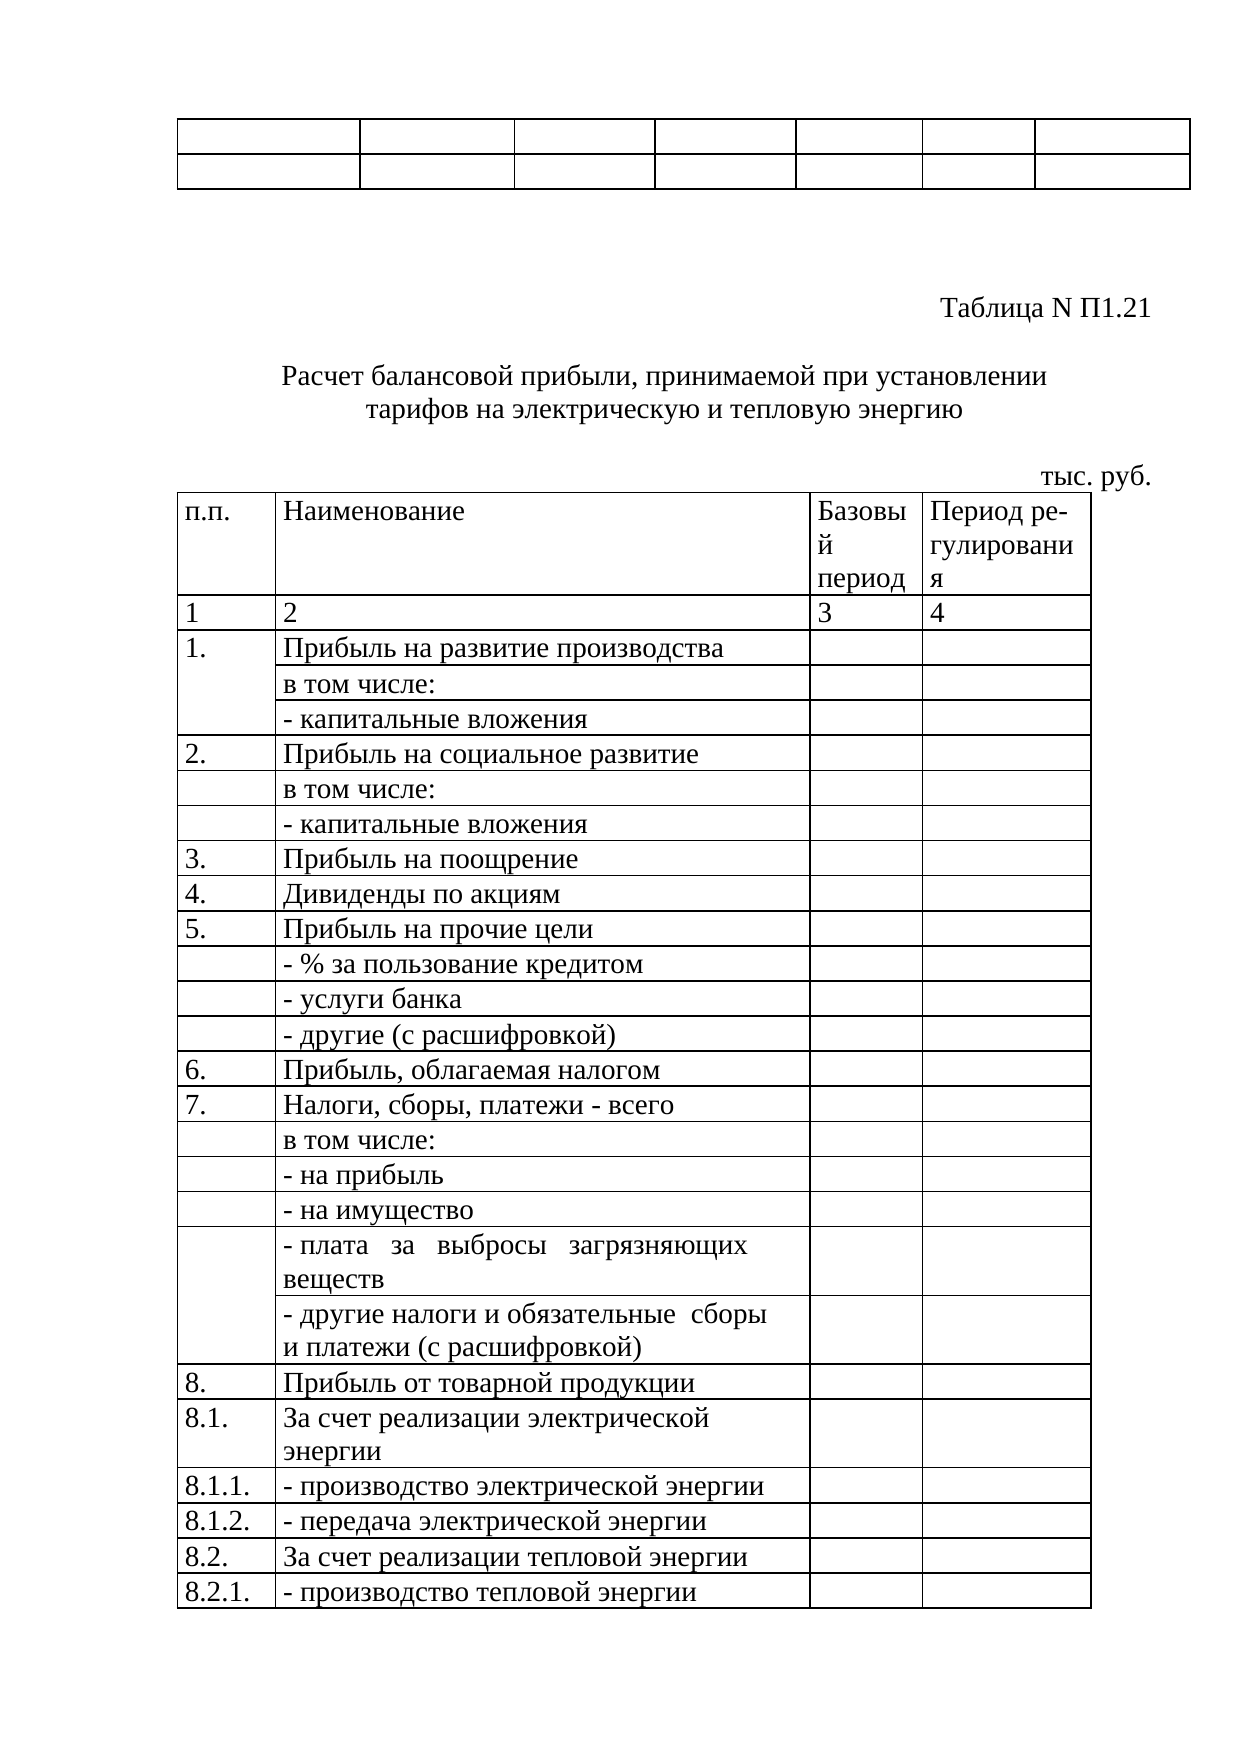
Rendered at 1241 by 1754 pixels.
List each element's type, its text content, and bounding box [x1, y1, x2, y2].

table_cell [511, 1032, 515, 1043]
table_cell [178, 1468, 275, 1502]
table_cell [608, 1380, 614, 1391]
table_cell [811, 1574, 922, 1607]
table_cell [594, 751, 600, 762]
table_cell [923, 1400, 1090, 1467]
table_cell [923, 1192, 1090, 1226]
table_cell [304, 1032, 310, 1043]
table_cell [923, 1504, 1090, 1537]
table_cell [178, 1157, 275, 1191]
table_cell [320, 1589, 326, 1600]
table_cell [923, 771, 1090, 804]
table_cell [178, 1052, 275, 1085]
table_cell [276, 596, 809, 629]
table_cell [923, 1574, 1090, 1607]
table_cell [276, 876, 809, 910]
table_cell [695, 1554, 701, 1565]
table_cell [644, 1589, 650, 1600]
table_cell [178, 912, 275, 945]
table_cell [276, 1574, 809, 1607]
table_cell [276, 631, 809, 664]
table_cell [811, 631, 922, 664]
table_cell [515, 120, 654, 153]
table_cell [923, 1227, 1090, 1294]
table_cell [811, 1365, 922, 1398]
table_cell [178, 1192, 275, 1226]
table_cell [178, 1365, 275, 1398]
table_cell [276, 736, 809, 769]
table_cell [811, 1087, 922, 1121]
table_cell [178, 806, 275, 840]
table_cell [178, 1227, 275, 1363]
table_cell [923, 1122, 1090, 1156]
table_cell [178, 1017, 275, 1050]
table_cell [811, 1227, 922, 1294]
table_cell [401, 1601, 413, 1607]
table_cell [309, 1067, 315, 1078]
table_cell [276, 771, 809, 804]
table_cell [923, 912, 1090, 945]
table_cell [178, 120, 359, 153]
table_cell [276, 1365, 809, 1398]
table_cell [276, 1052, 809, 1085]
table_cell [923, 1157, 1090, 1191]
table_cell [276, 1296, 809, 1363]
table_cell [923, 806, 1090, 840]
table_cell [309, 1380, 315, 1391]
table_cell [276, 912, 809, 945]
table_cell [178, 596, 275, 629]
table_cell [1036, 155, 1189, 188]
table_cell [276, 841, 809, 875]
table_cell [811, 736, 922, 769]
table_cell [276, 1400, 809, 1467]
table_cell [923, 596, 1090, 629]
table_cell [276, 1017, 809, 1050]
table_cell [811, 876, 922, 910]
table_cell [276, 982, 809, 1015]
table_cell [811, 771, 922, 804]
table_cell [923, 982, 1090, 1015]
text тарифов на электрическую и тепловую энергию [177, 391, 1152, 425]
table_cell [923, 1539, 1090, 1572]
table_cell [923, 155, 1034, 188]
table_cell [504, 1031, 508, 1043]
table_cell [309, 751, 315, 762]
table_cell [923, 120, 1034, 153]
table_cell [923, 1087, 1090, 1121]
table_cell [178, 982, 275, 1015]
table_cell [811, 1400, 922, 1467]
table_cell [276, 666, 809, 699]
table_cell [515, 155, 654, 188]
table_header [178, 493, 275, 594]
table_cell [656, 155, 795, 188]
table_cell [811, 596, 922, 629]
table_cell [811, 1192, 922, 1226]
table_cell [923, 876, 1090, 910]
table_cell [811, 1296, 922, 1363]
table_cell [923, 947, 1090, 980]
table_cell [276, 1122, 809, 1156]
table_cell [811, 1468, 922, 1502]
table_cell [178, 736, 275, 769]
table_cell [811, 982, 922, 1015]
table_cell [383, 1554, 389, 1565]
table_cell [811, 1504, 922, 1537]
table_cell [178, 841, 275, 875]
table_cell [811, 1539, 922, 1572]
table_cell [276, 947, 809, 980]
text Расчет балансовой прибыли, принимаемой при установлении [177, 358, 1152, 391]
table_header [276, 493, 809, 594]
text тыс. руб. [177, 458, 1152, 492]
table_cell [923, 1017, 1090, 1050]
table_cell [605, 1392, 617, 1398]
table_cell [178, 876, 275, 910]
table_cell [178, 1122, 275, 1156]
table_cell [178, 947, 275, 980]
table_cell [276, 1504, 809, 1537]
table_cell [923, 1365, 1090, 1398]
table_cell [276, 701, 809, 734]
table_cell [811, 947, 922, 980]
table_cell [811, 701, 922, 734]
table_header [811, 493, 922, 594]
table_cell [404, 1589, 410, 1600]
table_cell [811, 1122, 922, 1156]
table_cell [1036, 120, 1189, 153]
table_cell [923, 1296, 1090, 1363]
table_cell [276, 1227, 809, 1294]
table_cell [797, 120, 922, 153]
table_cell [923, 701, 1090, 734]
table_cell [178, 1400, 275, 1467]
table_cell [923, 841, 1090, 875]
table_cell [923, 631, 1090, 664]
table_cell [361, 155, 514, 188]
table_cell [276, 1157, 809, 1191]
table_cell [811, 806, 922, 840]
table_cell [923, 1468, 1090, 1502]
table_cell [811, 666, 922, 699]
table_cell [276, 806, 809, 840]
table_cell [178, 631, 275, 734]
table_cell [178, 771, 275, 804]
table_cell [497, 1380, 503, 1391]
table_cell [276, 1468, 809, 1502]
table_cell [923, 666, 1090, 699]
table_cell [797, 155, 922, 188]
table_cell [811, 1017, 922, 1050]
text Таблица N П1.21 [177, 291, 1152, 324]
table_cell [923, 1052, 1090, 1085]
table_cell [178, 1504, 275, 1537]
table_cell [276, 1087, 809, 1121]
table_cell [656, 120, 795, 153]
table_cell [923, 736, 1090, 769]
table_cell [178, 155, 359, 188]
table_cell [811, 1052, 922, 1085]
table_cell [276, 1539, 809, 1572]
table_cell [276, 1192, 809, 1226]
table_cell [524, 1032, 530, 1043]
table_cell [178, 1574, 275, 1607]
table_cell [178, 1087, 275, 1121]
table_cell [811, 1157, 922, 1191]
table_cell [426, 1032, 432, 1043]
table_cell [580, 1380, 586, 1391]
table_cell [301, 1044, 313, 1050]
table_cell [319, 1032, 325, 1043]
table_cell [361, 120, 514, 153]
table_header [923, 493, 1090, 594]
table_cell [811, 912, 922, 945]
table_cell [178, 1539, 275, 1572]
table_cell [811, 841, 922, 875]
